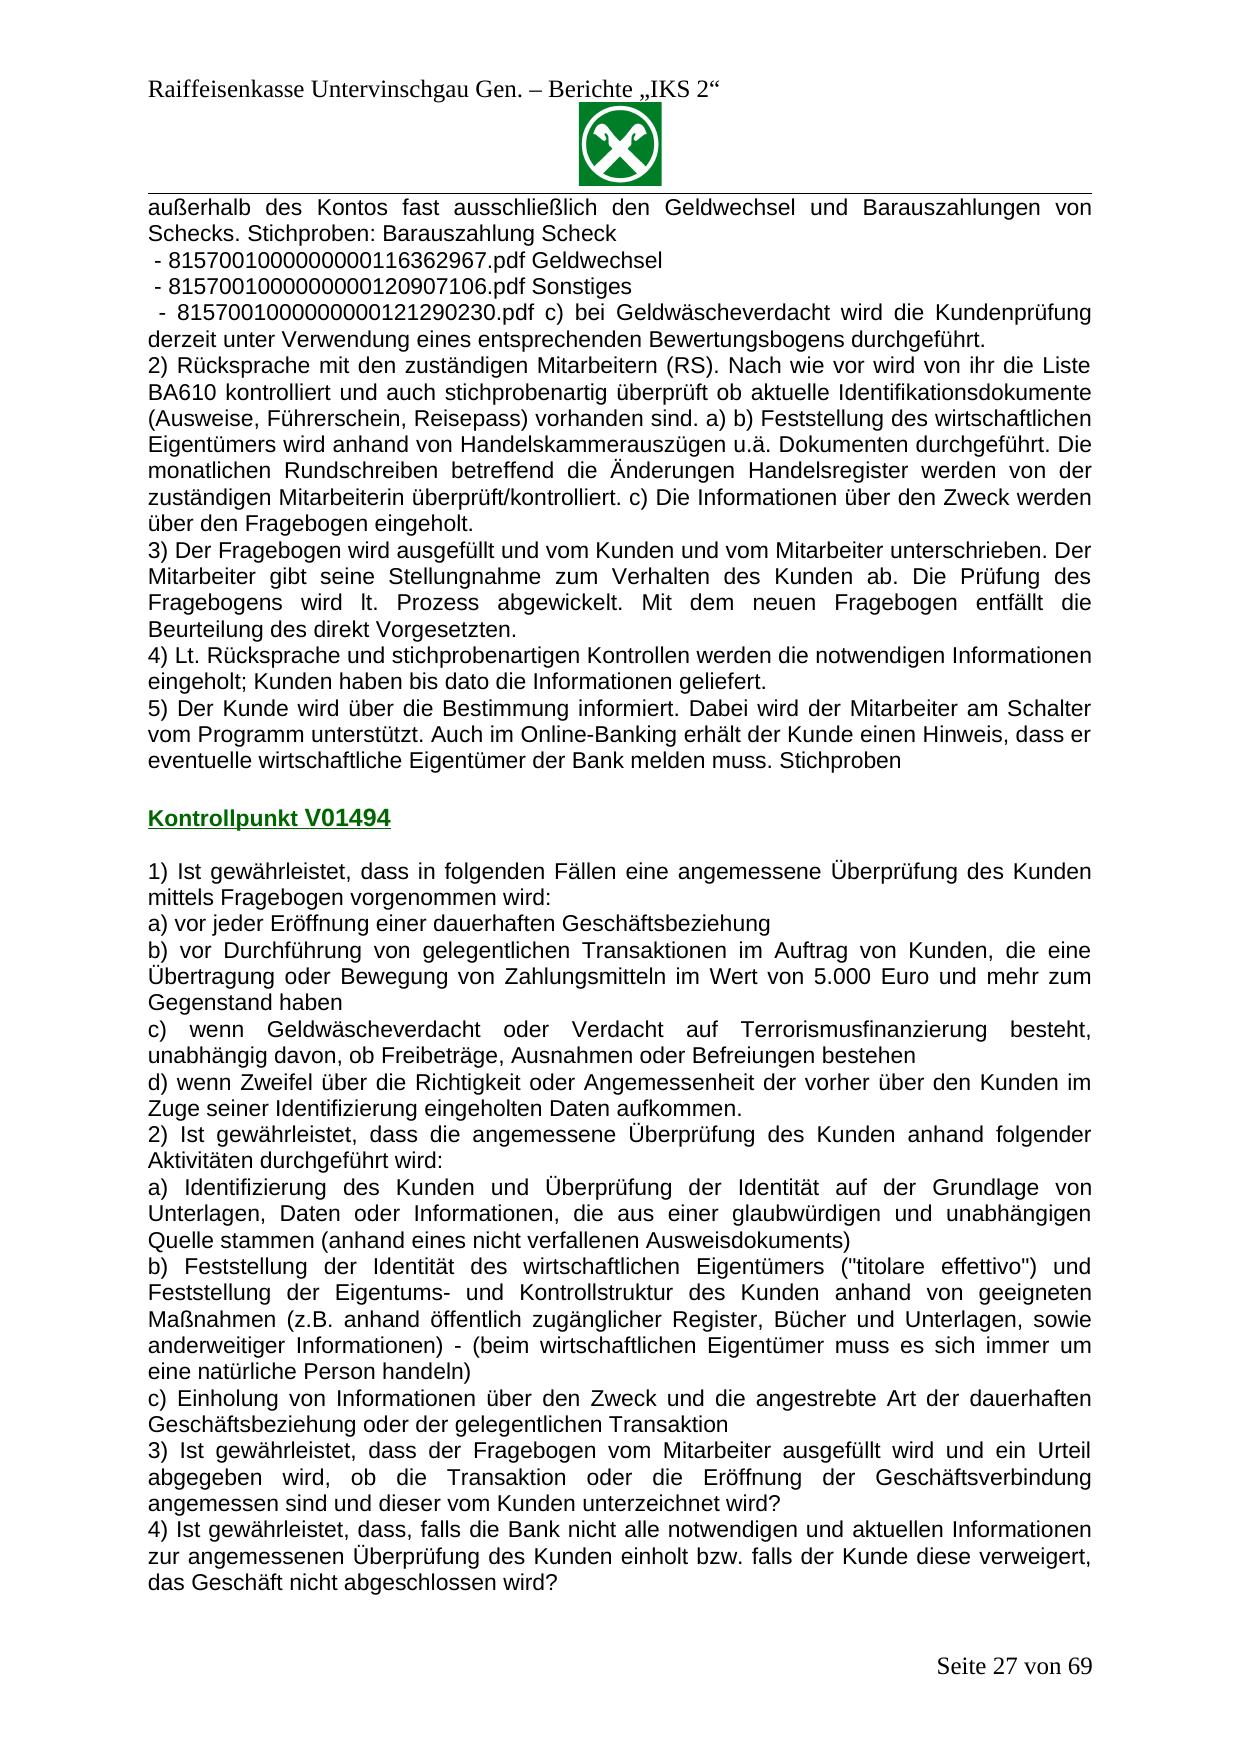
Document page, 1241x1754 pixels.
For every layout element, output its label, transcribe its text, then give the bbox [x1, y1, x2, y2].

text 4) Lt. Rücksprache und stichprobenartigen Kontrollen werden die notwendigen Informationen eingeholt; Kunden haben bis dato die Informationen geliefert. [148, 642, 1092, 695]
text - 8157001000000000116362967.pdf Geldwechsel [148, 247, 1092, 273]
text 3) Ist gewährleistet, dass der Fragebogen vom Mitarbeiter ausgefüllt wird und ein Urteil abgegeben wird, ob die Transaktion oder die Eröffnung der Geschäftsverbindung angemessen sind und dieser vom Kunden unterzeichnet wird? [148, 1437, 1092, 1516]
text - 8157001000000000120907106.pdf Sonstiges [148, 273, 1092, 299]
text d) wenn Zweifel über die Richtigkeit oder Angemessenheit der vorher über den Kunden im Zuge seiner Identifizierung eingeholten Daten aufkommen. [148, 1068, 1092, 1121]
picture [578, 102, 662, 186]
text 2) Rücksprache mit den zuständigen Mitarbeitern (RS). Nach wie vor wird von ihr die Liste BA610 kontrolliert und auch stichprobenartig überprüft ob aktuelle Identifikationsdokumente (Ausweise, Führerschein, Reisepass) vorhanden sind. a) b) Feststellung des wirtschaftlichen Eigentümers wird anhand von Handelskammerauszügen u.ä. Dokumenten durchgeführt. Die monatlichen Rundschreiben betreffend die Änderungen Handelsregister werden von der zuständigen Mitarbeiterin überprüft/kontrolliert. c) Die Informationen über den Zweck werden über den Fragebogen eingeholt. [148, 352, 1092, 537]
text 4) Ist gewährleistet, dass, falls die Bank nicht alle notwendigen und aktuellen Informationen zur angemessenen Überprüfung des Kunden einholt bzw. falls der Kunde diese verweigert, das Geschäft nicht abgeschlossen wird? [148, 1516, 1092, 1596]
text 3) Der Fragebogen wird ausgefüllt und vom Kunden und vom Mitarbeiter unterschrieben. Der Mitarbeiter gibt seine Stellungnahme zum Verhalten des Kunden ab. Die Prüfung des Fragebogens wird lt. Prozess abgewickelt. Mit dem neuen Fragebogen entfällt die Beurteilung des direkt Vorgesetzten. [148, 537, 1092, 642]
text 1) Ist gewährleistet, dass in folgenden Fällen eine angemessene Überprüfung des Kunden mittels Fragebogen vorgenommen wird: [148, 858, 1092, 910]
text b) Feststellung der Identität des wirtschaftlichen Eigentümers ("titolare effettivo") und Feststellung der Eigentums- und Kontrollstruktur des Kunden anhand von geeigneten Maßnahmen (z.B. anhand öffentlich zugänglicher Register, Bücher und Unterlagen, sowie anderweitiger Informationen) - (beim wirtschaftlichen Eigentümer muss es sich immer um eine natürliche Person handeln) [148, 1253, 1092, 1385]
text a) vor jeder Eröffnung einer dauerhaften Geschäftsbeziehung [148, 910, 1092, 937]
text 5) Der Kunde wird über die Bestimmung informiert. Dabei wird der Mitarbeiter am Schalter vom Programm unterstützt. Auch im Online-Banking erhält der Kunde einen Hinweis, dass er eventuelle wirtschaftliche Eigentümer der Bank melden muss. Stichproben [148, 695, 1092, 774]
text - 8157001000000000121290230.pdf c) bei Geldwäscheverdacht wird die Kundenprüfung derzeit unter Verwendung eines entsprechenden Bewertungsbogens durchgeführt. [148, 299, 1092, 352]
text 2) Ist gewährleistet, dass die angemessene Überprüfung des Kunden anhand folgender Aktivitäten durchgeführt wird: [148, 1121, 1092, 1174]
text Kontrollpunkt V01494 [148, 802, 1092, 831]
text b) vor Durchführung von gelegentlichen Transaktionen im Auftrag von Kunden, die eine Übertragung oder Bewegung von Zahlungsmitteln im Wert von 5.000 Euro und mehr zum Gegenstand haben [148, 937, 1092, 1016]
text a) Identifizierung des Kunden und Überprüfung der Identität auf der Grundlage von Unterlagen, Daten oder Informationen, die aus einer glaubwürdigen und unabhängigen Quelle stammen (anhand eines nicht verfallenen Ausweisdokuments) [148, 1174, 1092, 1253]
text c) Einholung von Informationen über den Zweck und die angestrebte Art der dauerhaften Geschäftsbeziehung oder der gelegentlichen Transaktion [148, 1385, 1092, 1437]
text c) wenn Geldwäscheverdacht oder Verdacht auf Terrorismusfinanzierung besteht, unabhängig davon, ob Freibeträge, Ausnahmen oder Befreiungen bestehen [148, 1016, 1092, 1068]
